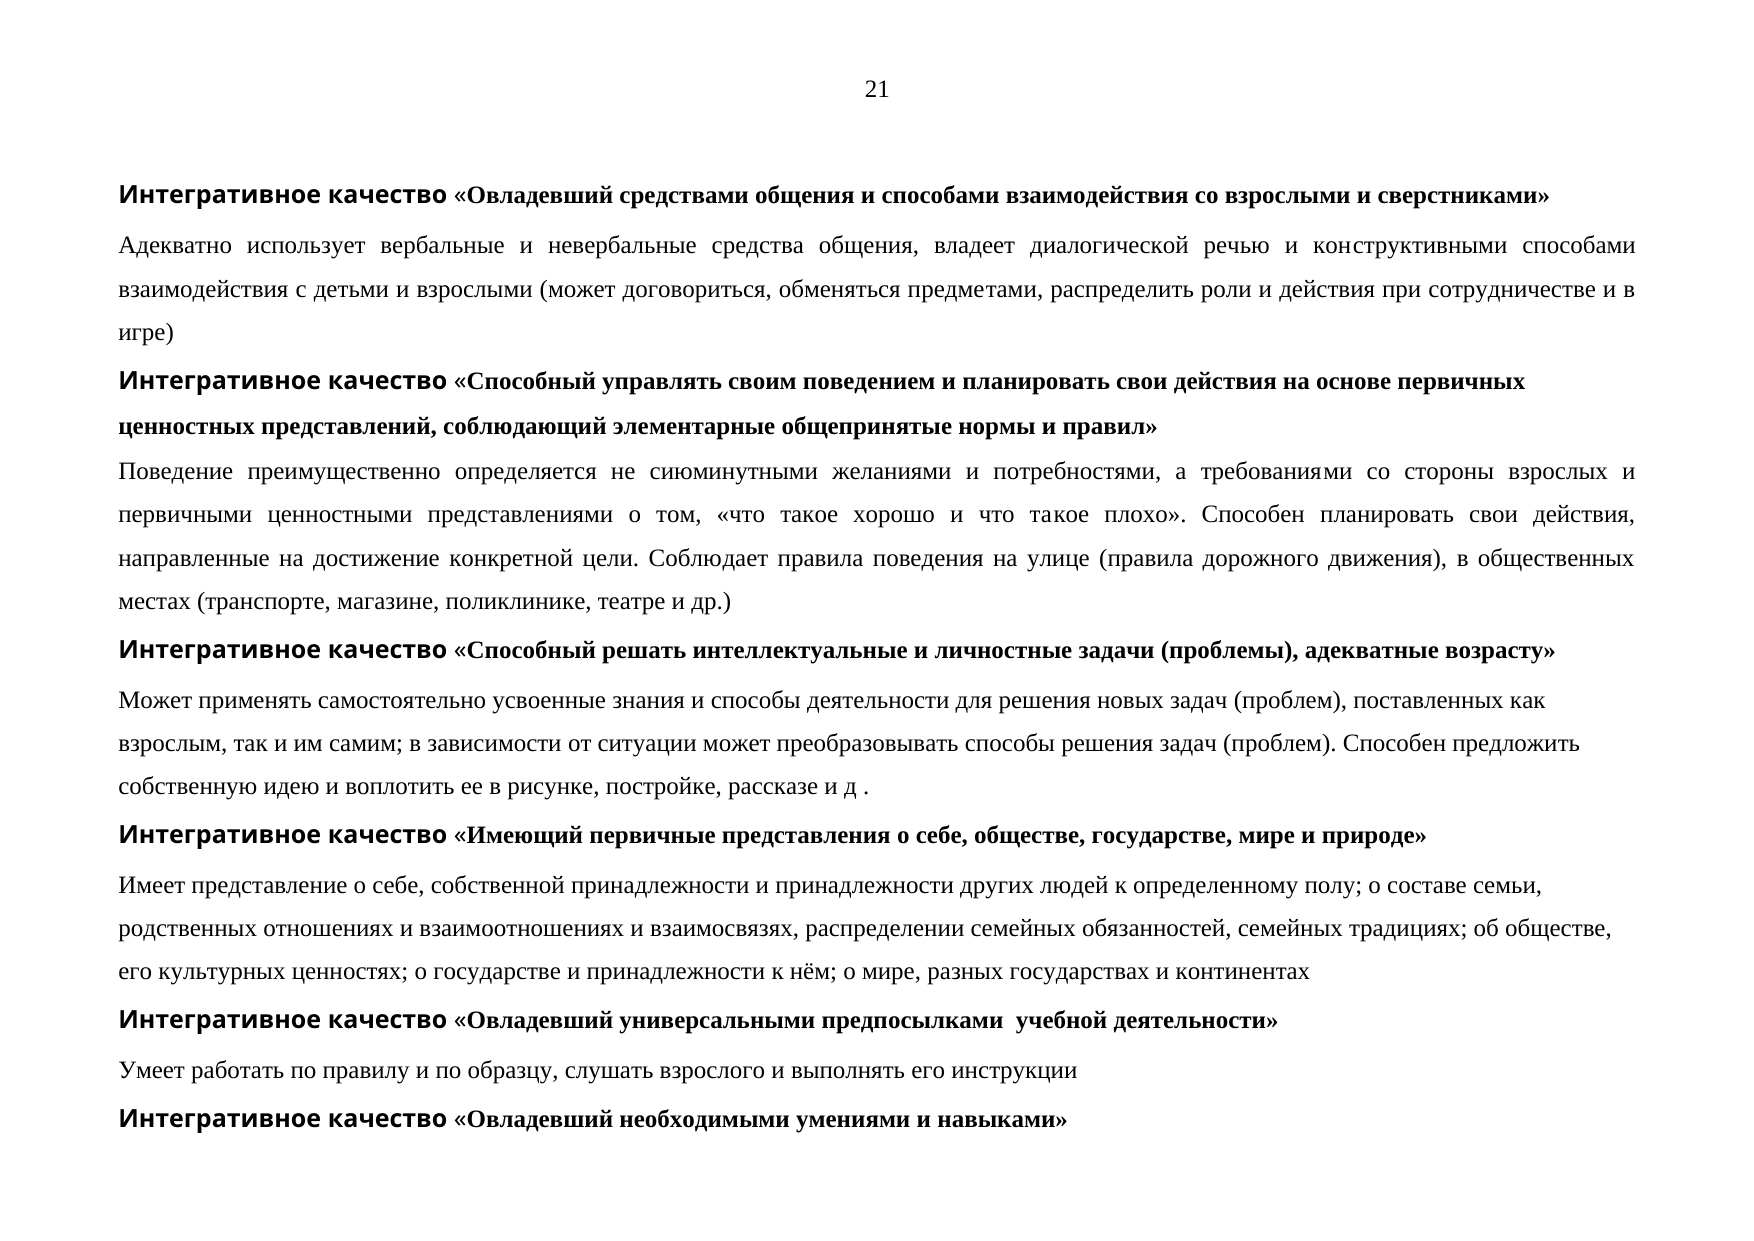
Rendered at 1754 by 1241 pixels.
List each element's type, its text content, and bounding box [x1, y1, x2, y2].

text Интегративное качество «Овладевший универсальными предпосылками учебной деятельности» [118, 1002, 1636, 1036]
text Адекватно использует вербальные и невербальные средства общения, владеет диалогической речью и кон-структивными способами взаимодействия с детьми и взрослыми (может договориться, обменяться предме-тами, распределить роли и действия при сотрудничестве и в игре) [118, 231, 1636, 346]
text Интегративное качество «Овладевший необходимыми умениями и навыками» [118, 1101, 1636, 1135]
text Умеет работать по правилу и по образцу, слушать взрослого и выполнять его инструкции [118, 1055, 1636, 1084]
text Может применять самостоятельно усвоенные знания и способы деятельности для решения новых задач (проблем), поставленных как взрослым, так и им самим; в зависимости от ситуации может преобразовывать способы решения задач (проблем). Способен предложить собственную идею и воплотить ее в рисунке, по-стройке, рассказе и д . [118, 685, 1636, 800]
text Поведение преимущественно определяется не сиюминутными желаниями и потребностями, а требования-ми со стороны взрослых и первичными ценностными представлениями о том, «что такое хорошо и что та-кое плохо». Способен планировать свои действия, направленные на достижение конкретной цели. Соблю-дает правила поведения на улице (правила дорожного движения), в общественных местах (транспорте, магазине, поликлинике, театре и др.) [118, 456, 1636, 614]
text Интегративное качество «Имеющий первичные представления о себе, обществе, государстве, мире и природе» [118, 817, 1636, 851]
text Интегративное качество «Способный решать интеллектуальные и личностные задачи (проблемы), адекватные возрасту» [118, 631, 1636, 665]
text Интегративное качество «Овладевший средствами общения и способами взаимодействия со взрослыми и сверстниками» [118, 177, 1636, 211]
text Имеет представление о себе, собственной принадлежности и принадлежности других людей к определен-ному полу; о составе семьи, родственных отношениях и взаимоотношениях и взаимосвязях, распределении семейных обязанностей, семейных традициях; об обществе, его культурных ценностях; о государстве и принадлежности к нём; о мире, разных государствах и континентах [118, 870, 1636, 985]
text Интегративное качество «Способный управлять своим поведе-нием и планировать свои действия на основе первичных ценностных представлений, соблюдающий эле-ментарные общепринятые нормы и правил» [118, 362, 1636, 440]
